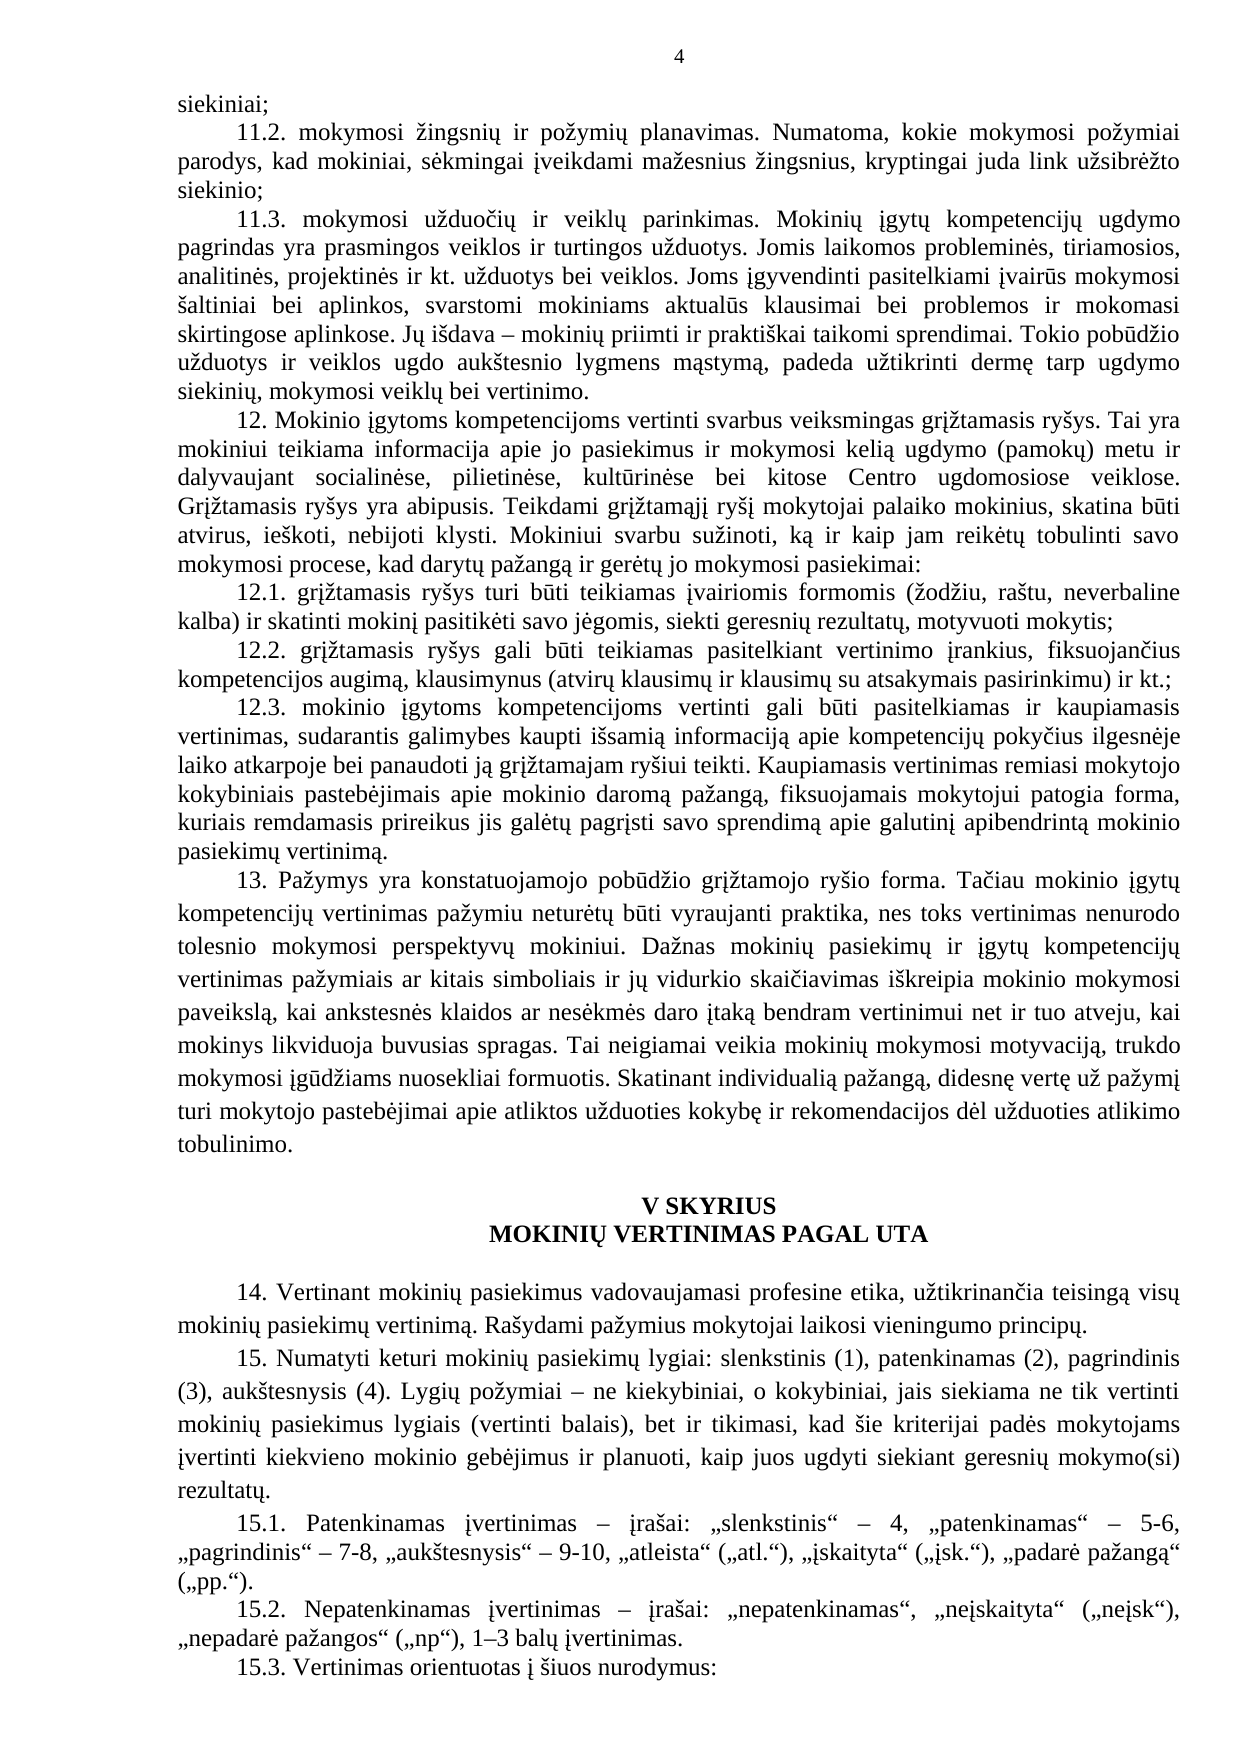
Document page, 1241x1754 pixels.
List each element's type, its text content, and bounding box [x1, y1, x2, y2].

text 13. Pažymys yra konstatuojamojo pobūdžio grįžtamojo ryšio forma. Tačiau mokinio įgytų kompetencijų vertinimas pažymiu neturėtų būti vyraujanti praktika, nes toks vertinimas nenurodo tolesnio mokymosi perspektyvų mokiniui. Dažnas mokinių pasiekimų ir įgytų kompetencijų vertinimas pažymiais ar kitais simboliais ir jų vidurkio skaičiavimas iškreipia mokinio mokymosi paveikslą, kai ankstesnės klaidos ar nesėkmės daro įtaką bendram vertinimui net ir tuo atveju, kai mokinys likviduoja buvusias spragas. Tai neigiamai veikia mokinių mokymosi motyvaciją, trukdo mokymosi įgūdžiams nuosekliai formuotis. Skatinant individualią pažangą, didesnę vertę už pažymį turi mokytojo pastebėjimai apie atliktos užduoties kokybę ir rekomendacijos dėl užduoties atlikimo tobulinimo. [177, 865, 1181, 1158]
text 15.3. Vertinimas orientuotas į šiuos nurodymus: [177, 1652, 1181, 1681]
list V SKYRIUS [177, 1191, 1181, 1219]
text 15.2. Nepatenkinamas įvertinimas – įrašai: „nepatenkinamas“, „neįskaityta“ („neįsk“), „nepadarė pažangos“ („np“), 1–3 balų įvertinimas. [177, 1594, 1181, 1652]
text 15.1. Patenkinamas įvertinimas – įrašai: „slenkstinis“ – 4, „patenkinamas“ – 5-6, „pagrindinis“ – 7-8, „aukštesnysis“ – 9-10, „atleista“ („atl.“), „įskaityta“ („įsk.“), „padarė pažangą“ („pp.“). [177, 1508, 1181, 1594]
list 12.3. mokinio įgytoms kompetencijoms vertinti gali būti pasitelkiamas ir kaupiamasis vertinimas, sudarantis galimybes kaupti išsamią informaciją apie kompetencijų pokyčius ilgesnėje laiko atkarpoje bei panaudoti ją grįžtamajam ryšiui teikti. Kaupiamasis vertinimas remiasi mokytojo kokybiniais pastebėjimais apie mokinio daromą pažangą, fiksuojamais mokytojui patogia forma, kuriais remdamasis prireikus jis galėtų pagrįsti savo sprendimą apie galutinį apibendrintą mokinio pasiekimų vertinimą. [177, 692, 1181, 865]
list 11.3. mokymosi užduočių ir veiklų parinkimas. Mokinių įgytų kompetencijų ugdymo pagrindas yra prasmingos veiklos ir turtingos užduotys. Jomis laikomos probleminės, tiriamosios, analitinės, projektinės ir kt. užduotys bei veiklos. Joms įgyvendinti pasitelkiami įvairūs mokymosi šaltiniai bei aplinkos, svarstomi mokiniams aktualūs klausimai bei problemos ir mokomasi skirtingose aplinkose. Jų išdava – mokinių priimti ir praktiškai taikomi sprendimai. Tokio pobūdžio užduotys ir veiklos ugdo aukštesnio lygmens mąstymą, padeda užtikrinti dermę tarp ugdymo siekinių, mokymosi veiklų bei vertinimo. [177, 204, 1181, 405]
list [177, 89, 1181, 117]
list 12.2. grįžtamasis ryšys gali būti teikiamas pasitelkiant vertinimo įrankius, fiksuojančius kompetencijos augimą, klausimynus (atvirų klausimų ir klausimų su atsakymais pasirinkimu) ir kt.; [177, 635, 1181, 692]
list MOKINIŲ VERTINIMAS PAGAL UTA [177, 1219, 1181, 1248]
list 12.1. grįžtamasis ryšys turi būti teikiamas įvairiomis formomis (žodžiu, raštu, neverbaline kalba) ir skatinti mokinį pasitikėti savo jėgomis, siekti geresnių rezultatų, motyvuoti mokytis; [177, 577, 1181, 635]
text 14. Vertinant mokinių pasiekimus vadovaujamasi profesine etika, užtikrinančia teisingą visų mokinių pasiekimų vertinimą. Rašydami pažymius mokytojai laikosi vieningumo principų. [177, 1277, 1181, 1339]
text 15. Numatyti keturi mokinių pasiekimų lygiai: slenkstinis (1), patenkinamas (2), pagrindinis (3), aukštesnysis (4). Lygių požymiai – ne kiekybiniai, o kokybiniai, jais siekiama ne tik vertinti mokinių pasiekimus lygiais (vertinti balais), bet ir tikimasi, kad šie kriterijai padės mokytojams įvertinti kiekvieno mokinio gebėjimus ir planuoti, kaip juos ugdyti siekiant geresnių mokymo(si) rezultatų. [177, 1343, 1181, 1504]
list 12. Mokinio įgytoms kompetencijoms vertinti svarbus veiksmingas grįžtamasis ryšys. Tai yra mokiniui teikiama informacija apie jo pasiekimus ir mokymosi kelią ugdymo (pamokų) metu ir dalyvaujant socialinėse, pilietinėse, kultūrinėse bei kitose Centro ugdomosiose veiklose. Grįžtamasis ryšys yra abipusis. Teikdami grįžtamąjį ryšį mokytojai palaiko mokinius, skatina būti atvirus, ieškoti, nebijoti klysti. Mokiniui svarbu sužinoti, ką ir kaip jam reikėtų tobulinti savo mokymosi procese, kad darytų pažangą ir gerėtų jo mokymosi pasiekimai: [177, 405, 1181, 577]
list 11.2. mokymosi žingsnių ir požymių planavimas. Numatoma, kokie mokymosi požymiai parodys, kad mokiniai, sėkmingai įveikdami mažesnius žingsnius, kryptingai juda link užsibrėžto siekinio; [177, 117, 1181, 204]
